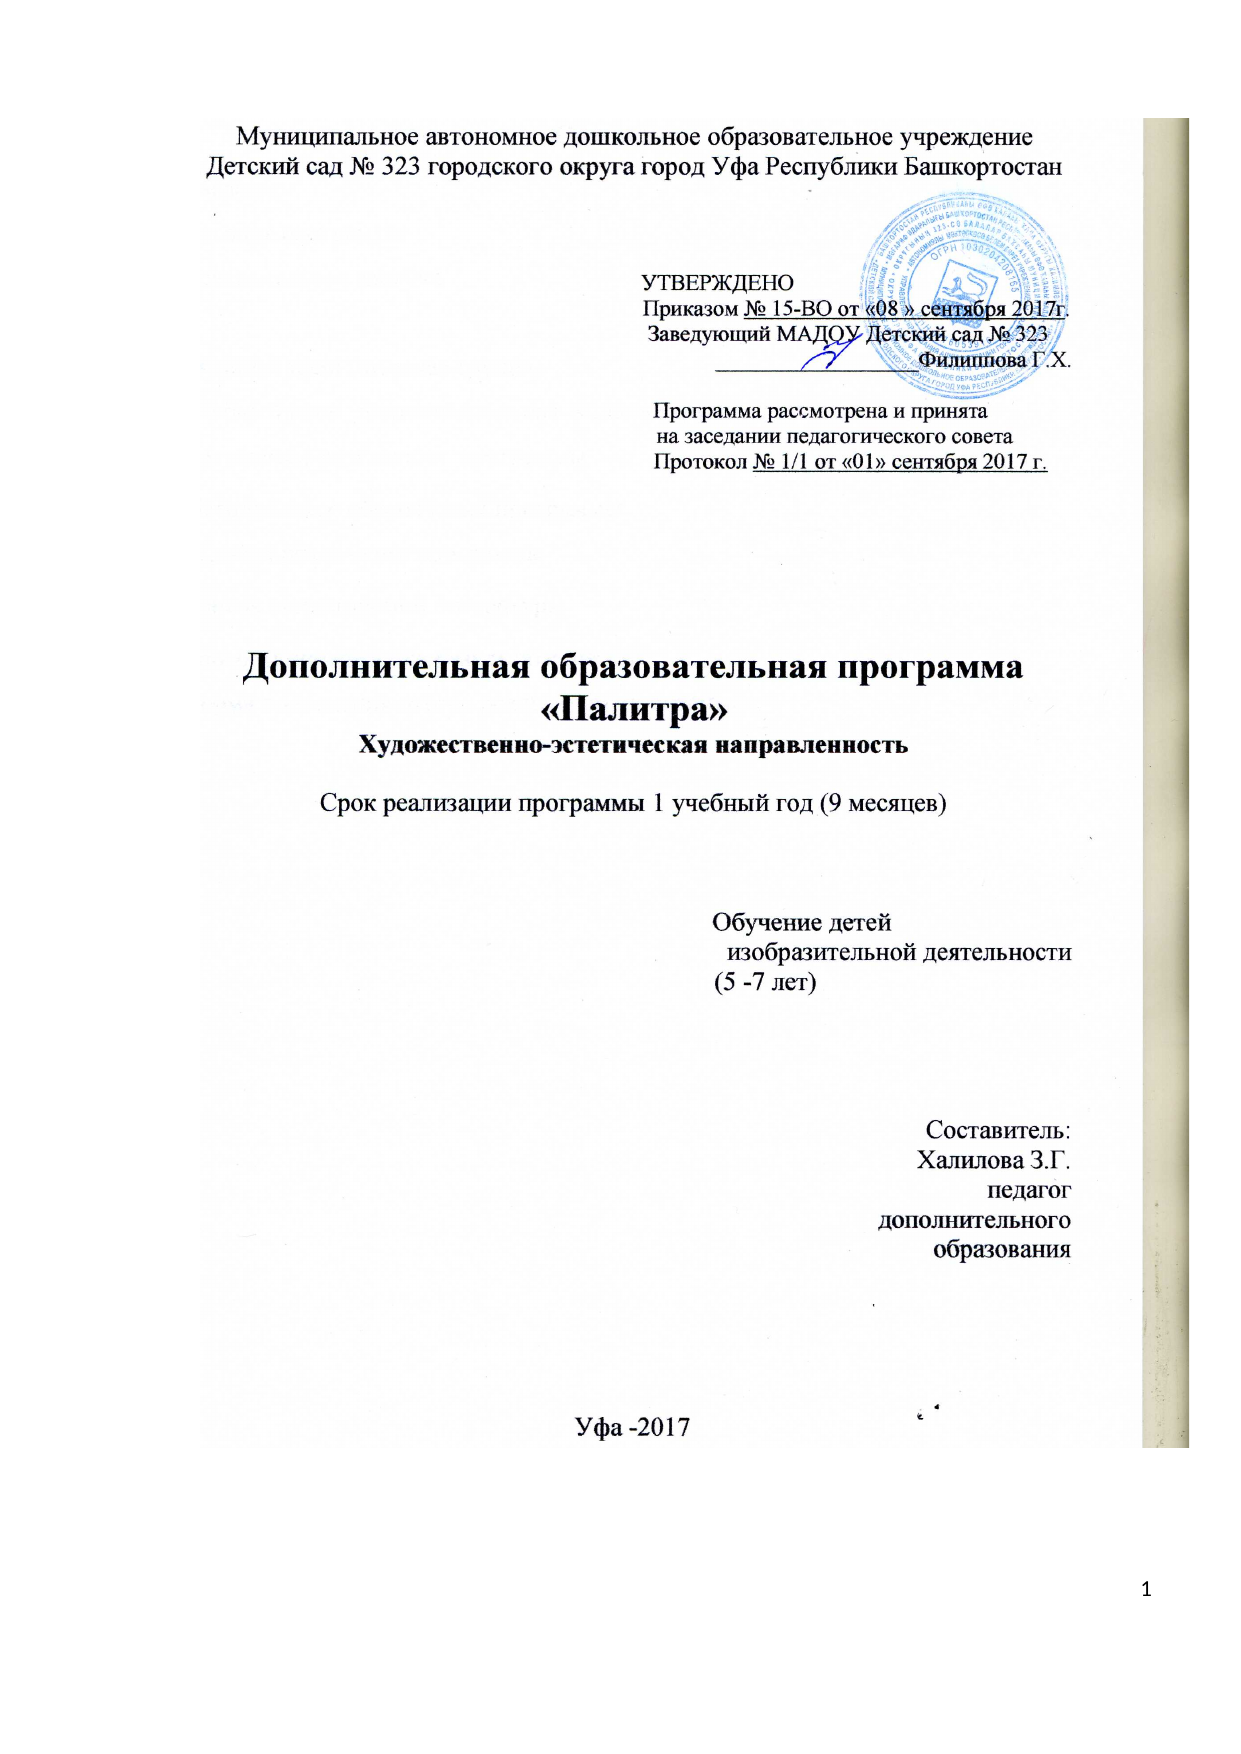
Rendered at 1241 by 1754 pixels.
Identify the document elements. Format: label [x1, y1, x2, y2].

picture [200, 118, 1190, 1448]
